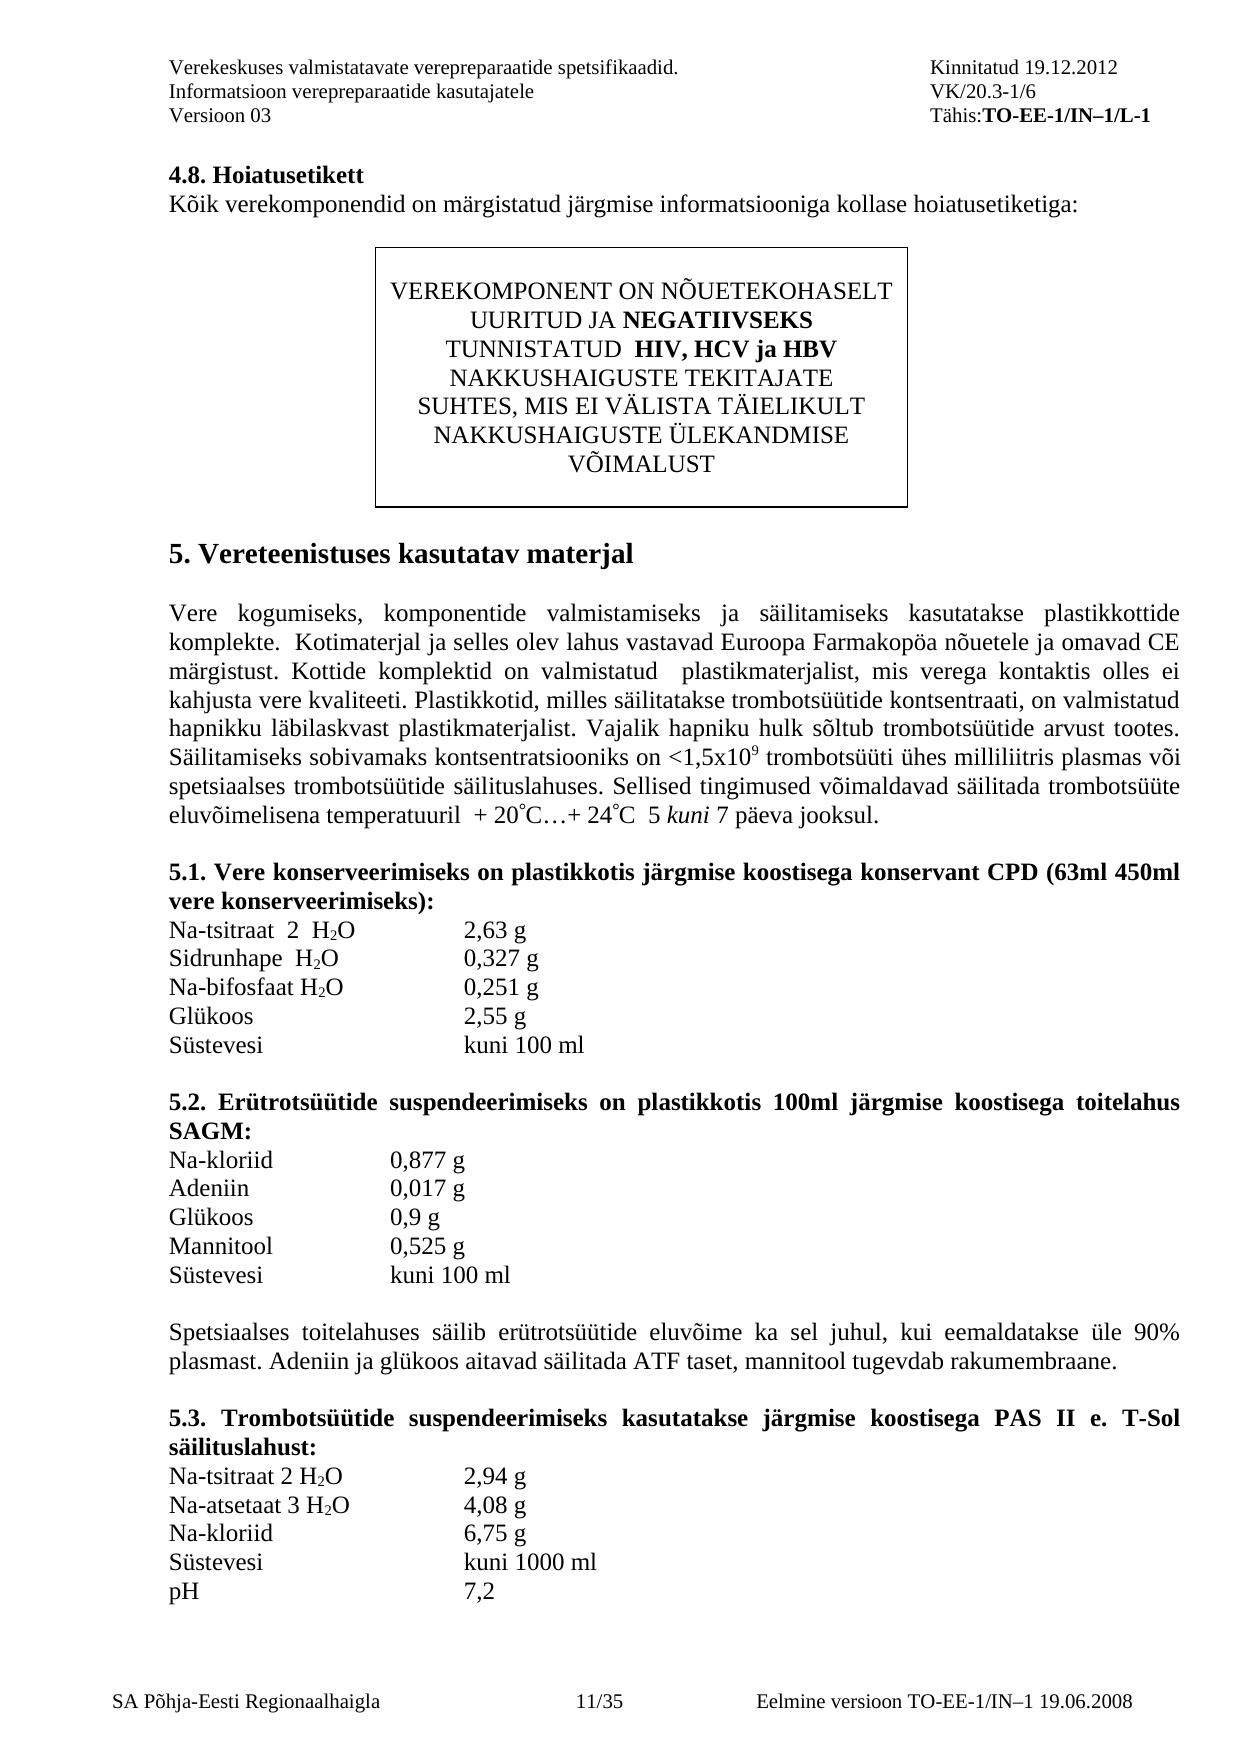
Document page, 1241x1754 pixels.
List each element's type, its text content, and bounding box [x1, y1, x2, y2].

text Vere kogumiseks, komponentide valmistamiseks ja säilitamiseks kasutatakse plastikkottide komplekte. Kotimaterjal ja selles olev lahus vastavad Euroopa Farmakopöa nõuetele ja omavad CE märgistust. Kottide komplektid on valmistatud plastikmaterjalist, mis verega kontaktis olles ei kahjusta vere kvaliteeti. Plastikkotid, milles säilitatakse trombotsüütide kontsentraati, on valmistatud hapnikku läbilaskvast plastikmaterjalist. Vajalik hapniku hulk sõltub trombotsüütide arvust tootes. Säilitamiseks sobivamaks kontsentratsiooniks on <1,5x109 trombotsüüti ühes milliliitris plasmas või spetsiaalses trombotsüütide säilituslahuses. Sellised tingimused võimaldavad säilitada trombotsüüte eluvõimelisena temperatuuril + 20C…+ 24C 5 kuni 7 päeva jooksul. [169, 598, 1181, 828]
text Spetsiaalses toitelahuses säilib erütrotsüütide eluvõime ka sel juhul, kui eemaldatakse üle 90% plasmast. Adeniin ja glükoos aitavad säilitada ATF taset, mannitool tugevdab rakumembraane. [169, 1317, 1181, 1375]
text Adeniin 0,017 g [169, 1173, 1181, 1202]
text Na-tsitraat 2 H2O 2,63 g [169, 915, 1181, 943]
text 5.1. Vere konserveerimiseks on plastikkotis järgmise koostisega konservant CPD (63ml 450ml vere konserveerimiseks): [169, 857, 1181, 915]
text 5.3. Trombotsüütide suspendeerimiseks kasutatakse järgmise koostisega PAS II e. T-Sol säilituslahust: [169, 1403, 1181, 1461]
text Na-atsetaat 3 H2O 4,08 g [169, 1490, 1181, 1518]
text Mannitool 0,525 g [169, 1231, 1181, 1260]
table_header VEREKOMPONENT ON NÕUETEKOHASELT UURITUD JA NEGATIIVSEKS TUNNISTATUD HIV, HCV ja HBV NAKKUSHAIGUSTE TEKITAJATE SUHTES, MIS EI VÄLISTA TÄIELIKULT NAKKUSHAIGUSTE ÜLEKANDMISE VÕIMALUST [376, 248, 907, 506]
text Na-tsitraat 2 H2O 2,94 g [169, 1461, 1181, 1490]
text Süstevesi kuni 1000 ml [169, 1547, 1181, 1576]
text Na-kloriid 0,877 g [169, 1145, 1181, 1173]
text Na-kloriid 6,75 g [169, 1518, 1181, 1547]
text Süstevesi kuni 100 ml [169, 1030, 1181, 1058]
subtitle 5. Vereteenistuses kasutatav materjal [169, 536, 1181, 570]
text Glükoos 0,9 g [169, 1202, 1181, 1231]
text Kõik verekomponendid on märgistatud järgmise informatsiooniga kollase hoiatusetiketiga: [169, 189, 1181, 218]
text Süstevesi kuni 100 ml [169, 1260, 1181, 1288]
text 5.2. Erütrotsüütide suspendeerimiseks on plastikkotis 100ml järgmise koostisega toitelahus SAGM: [169, 1087, 1181, 1145]
text Glükoos 2,55 g [169, 1001, 1181, 1030]
text 4.8. Hoiatusetikett [169, 160, 1181, 189]
text Sidrunhape H2O 0,327 g [169, 943, 1181, 972]
text Na-bifosfaat H2O 0,251 g [169, 972, 1181, 1001]
text pH 7,2 [169, 1576, 1181, 1605]
